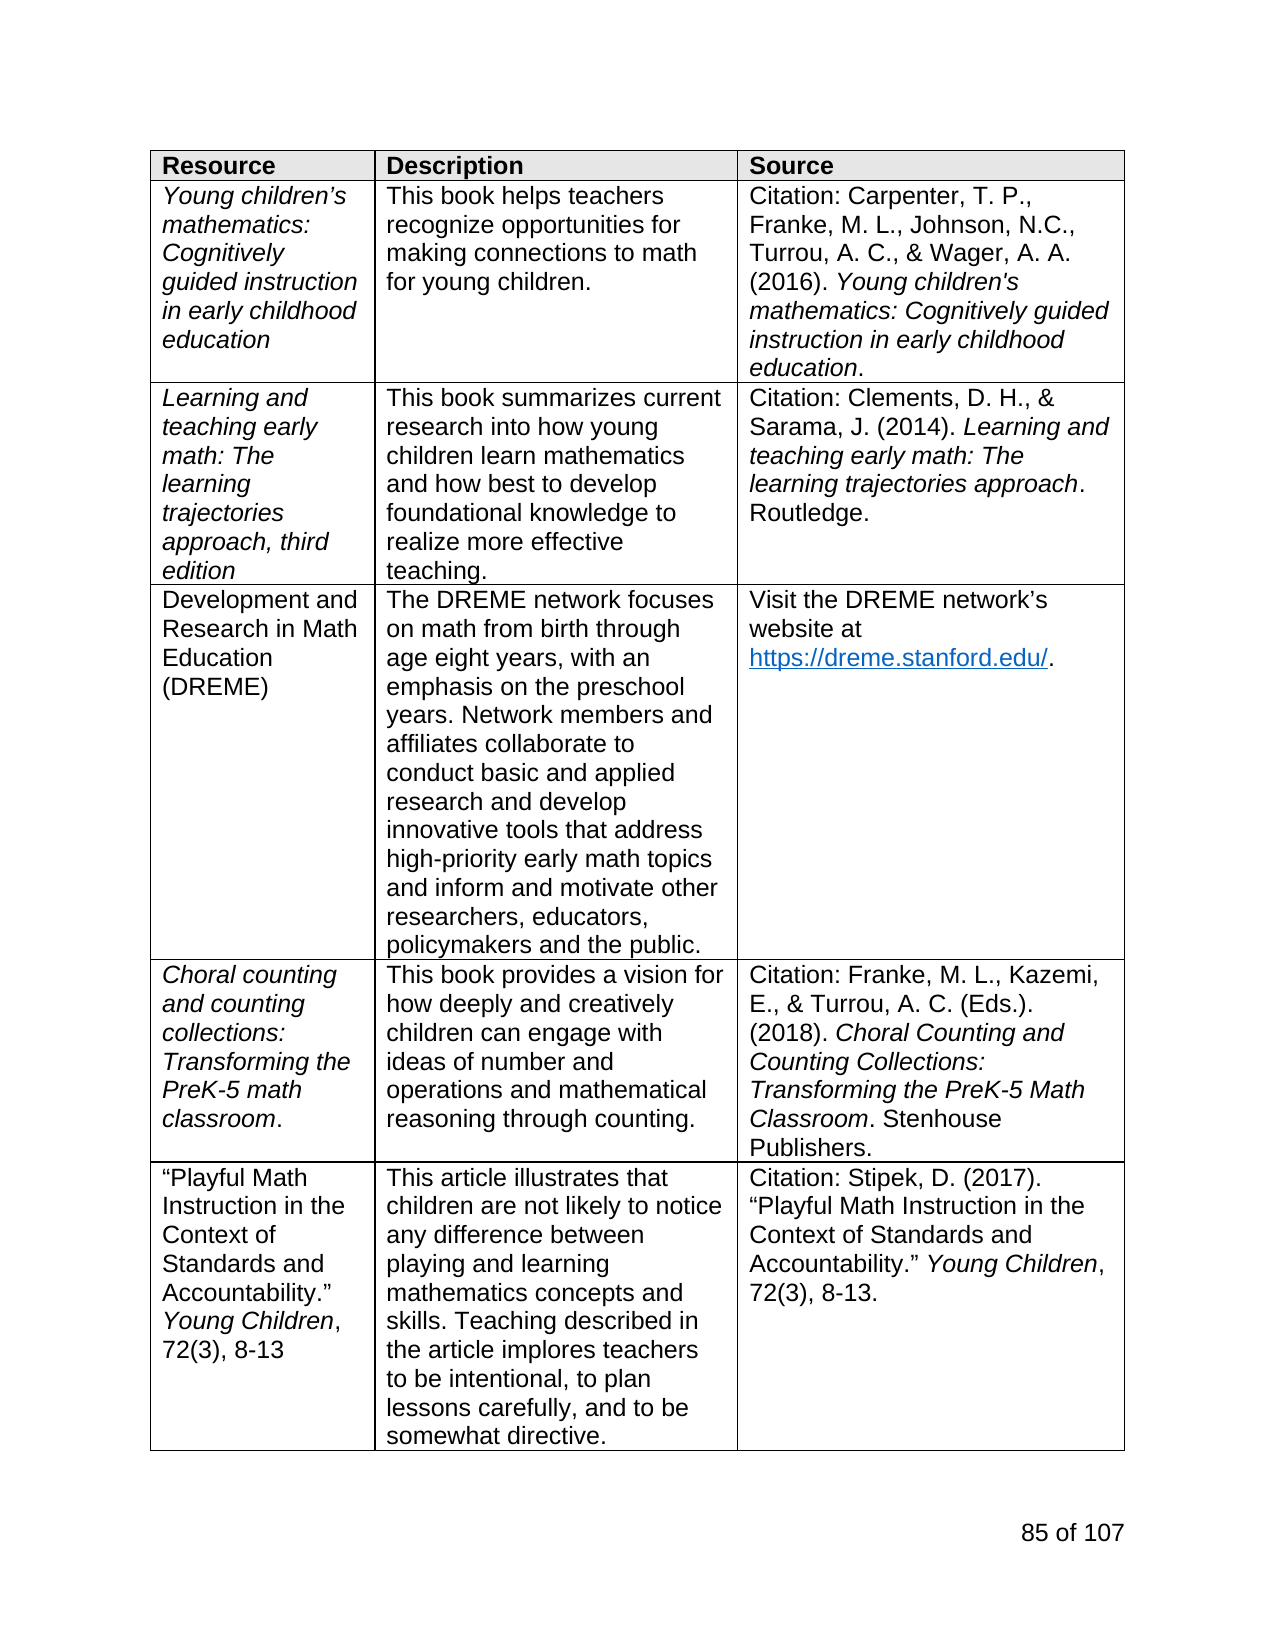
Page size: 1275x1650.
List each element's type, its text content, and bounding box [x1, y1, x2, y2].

table_cell “Playful Math Instruction in the Context of Standards and Accountability.” Young Children, 72(3), 8-13 [151, 1163, 374, 1450]
table_header Resource [151, 151, 374, 180]
table_cell Citation: Carpenter, T. P., Franke, M. L., Johnson, N.C., Turrou, A. C., & Wager, A. A. (2016). Young children's mathematics: Cognitively guided instruction in early childhood education. [738, 181, 1124, 382]
table_cell This article illustrates that children are not likely to notice any difference between playing and learning mathematics concepts and skills. Teaching described in the article implores teachers to be intentional, to plan lessons carefully, and to be somewhat directive. [376, 1163, 737, 1450]
table_header Description [376, 151, 737, 180]
table_cell Development and Research in Math Education (DREME) [151, 585, 374, 959]
table_cell Choral counting and counting collections: Transforming the PreK-5 math classroom. [151, 960, 374, 1161]
table_header Source [738, 151, 1124, 180]
table_cell Citation: Franke, M. L., Kazemi, E., & Turrou, A. C. (Eds.). (2018). Choral Counting and Counting Collections: Transforming the PreK-5 Math Classroom. Stenhouse Publishers. [738, 960, 1124, 1161]
table_cell The DREME network focuses on math from birth through age eight years, with an emphasis on the preschool years. Network members and affiliates collaborate to conduct basic and applied research and develop innovative tools that address high-priority early math topics and inform and motivate other researchers, educators, policymakers and the public. [376, 585, 737, 959]
table_cell This book summarizes current research into how young children learn mathematics and how best to develop foundational knowledge to realize more effective teaching. [376, 383, 737, 584]
table_cell This book helps teachers recognize opportunities for making connections to math for young children. [376, 181, 737, 382]
table_cell Visit the DREME network’s website at https://dreme.stanford.edu/. [738, 585, 1124, 959]
table_cell Young children’s mathematics: Cognitively guided instruction in early childhood education [151, 181, 374, 382]
table_cell This book provides a vision for how deeply and creatively children can engage with ideas of number and operations and mathematical reasoning through counting. [376, 960, 737, 1161]
table_cell Citation: Stipek, D. (2017). “Playful Math Instruction in the Context of Standards and Accountability.” Young Children, 72(3), 8-13. [738, 1163, 1124, 1450]
table_cell Citation: Clements, D. H., & Sarama, J. (2014). Learning and teaching early math: The learning trajectories approach. Routledge. [738, 383, 1124, 584]
table_cell Learning and teaching early math: The learning trajectories approach, third edition [151, 383, 374, 584]
